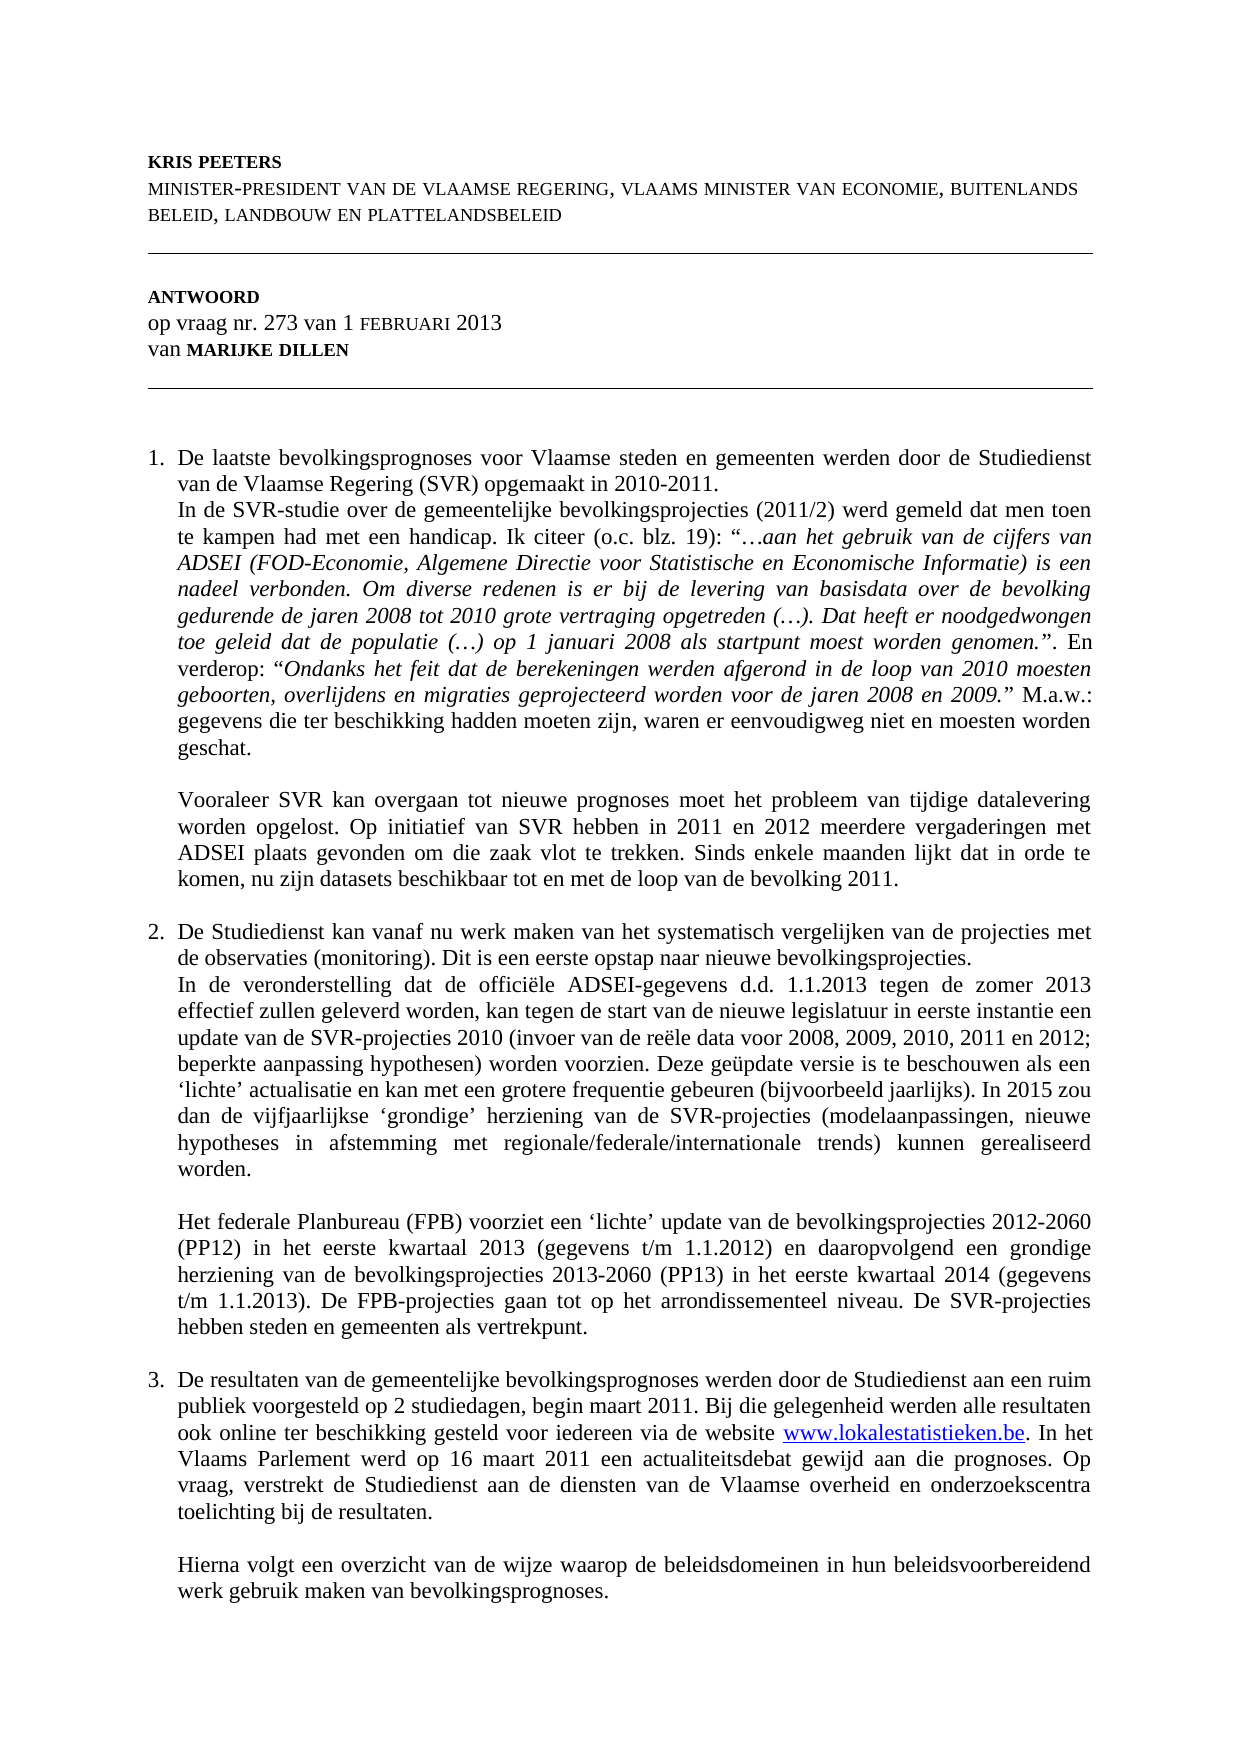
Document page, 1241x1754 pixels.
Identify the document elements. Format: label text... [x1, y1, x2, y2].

text minister-president van de vlaamse regering, vlaams minister van economie, buitenlands beleid, landbouw en plattelandsbeleid [148, 174, 1093, 227]
text antwoord [148, 282, 1093, 309]
text In de veronderstelling dat de officiële ADSEI-gegevens d.d. 1.1.2013 tegen de zomer 2013 effectief zullen geleverd worden, kan tegen de start van de nieuwe legislatuur in eerste instantie een update van de SVR-projecties 2010 (invoer van de reële data voor 2008, 2009, 2010, 2011 en 2012; beperkte aanpassing hypothesen) worden voorzien. Deze geüpdate versie is te beschouwen als een ‘lichte’ actualisatie en kan met een grotere frequentie gebeuren (bijvoorbeeld jaarlijks). In 2015 zou dan de vijfjaarlijkse ‘grondige’ herziening van de SVR-projecties (modelaanpassingen, nieuwe hypotheses in afstemming met regionale/federale/internationale trends) kunnen gerealiseerd worden. [177, 971, 1093, 1182]
text In de SVR-studie over de gemeentelijke bevolkingsprojecties (2011/2) werd gemeld dat men toen te kampen had met een handicap. Ik citeer (o.c. blz. 19): “…aan het gebruik van de cijfers van ADSEI (FOD-Economie, Algemene Directie voor Statistische en Economische Informatie) is een nadeel verbonden. Om diverse redenen is er bij de levering van basisdata over de bevolking gedurende de jaren 2008 tot 2010 grote vertraging opgetreden (…). Dat heeft er noodgedwongen toe geleid dat de populatie (…) op 1 januari 2008 als startpunt moest worden genomen.”. En verderop: “Ondanks het feit dat de berekeningen werden afgerond in de loop van 2010 moesten geboorten, overlijdens en migraties geprojecteerd worden voor de jaren 2008 en 2009.” M.a.w.: gegevens die ter beschikking hadden moeten zijn, waren er eenvoudigweg niet en moesten worden geschat. [177, 496, 1093, 760]
list De resultaten van de gemeentelijke bevolkingsprognoses werden door de Studiedienst aan een ruim publiek voorgesteld op 2 studiedagen, begin maart 2011. Bij die gelegenheid werden alle resultaten ook online ter beschikking gesteld voor iedereen via de website www.lokalestatistieken.be. In het Vlaams Parlement werd op 16 maart 2011 een actualiteitsdebat gewijd aan die prognoses. Op vraag, verstrekt de Studiedienst aan de diensten van de Vlaamse overheid en onderzoekscentra toelichting bij de resultaten. [148, 1366, 1093, 1524]
list De Studiedienst kan vanaf nu werk maken van het systematisch vergelijken van de projecties met de observaties (monitoring). Dit is een eerste opstap naar nieuwe bevolkingsprojecties. [148, 918, 1093, 971]
text Het federale Planbureau (FPB) voorziet een ‘lichte’ update van de bevolkingsprojecties 2012-2060 (PP12) in het eerste kwartaal 2013 (gegevens t/m 1.1.2012) en daaropvolgend een grondige herziening van de bevolkingsprojecties 2013-2060 (PP13) in het eerste kwartaal 2014 (gegevens t/m 1.1.2013). De FPB-projecties gaan tot op het arrondissementeel niveau. De SVR-projecties hebben steden en gemeenten als vertrekpunt. [177, 1208, 1093, 1340]
text kris peeters [148, 148, 1093, 174]
text Hierna volgt een overzicht van de wijze waarop de beleidsdomeinen in hun beleidsvoorbereidend werk gebruik maken van bevolkingsprognoses. [177, 1551, 1093, 1603]
text Vooraleer SVR kan overgaan tot nieuwe prognoses moet het probleem van tijdige datalevering worden opgelost. Op initiatief van SVR hebben in 2011 en 2012 meerdere vergaderingen met ADSEI plaats gevonden om die zaak vlot te trekken. Sinds enkele maanden lijkt dat in orde te komen, nu zijn datasets beschikbaar tot en met de loop van de bevolking 2011. [177, 786, 1093, 892]
text van marijke dillen [148, 335, 1093, 362]
list De laatste bevolkingsprognoses voor Vlaamse steden en gemeenten werden door de Studiedienst van de Vlaamse Regering (SVR) opgemaakt in 2010-2011. [148, 444, 1093, 496]
text op vraag nr. 273 van 1 [148, 309, 1093, 335]
